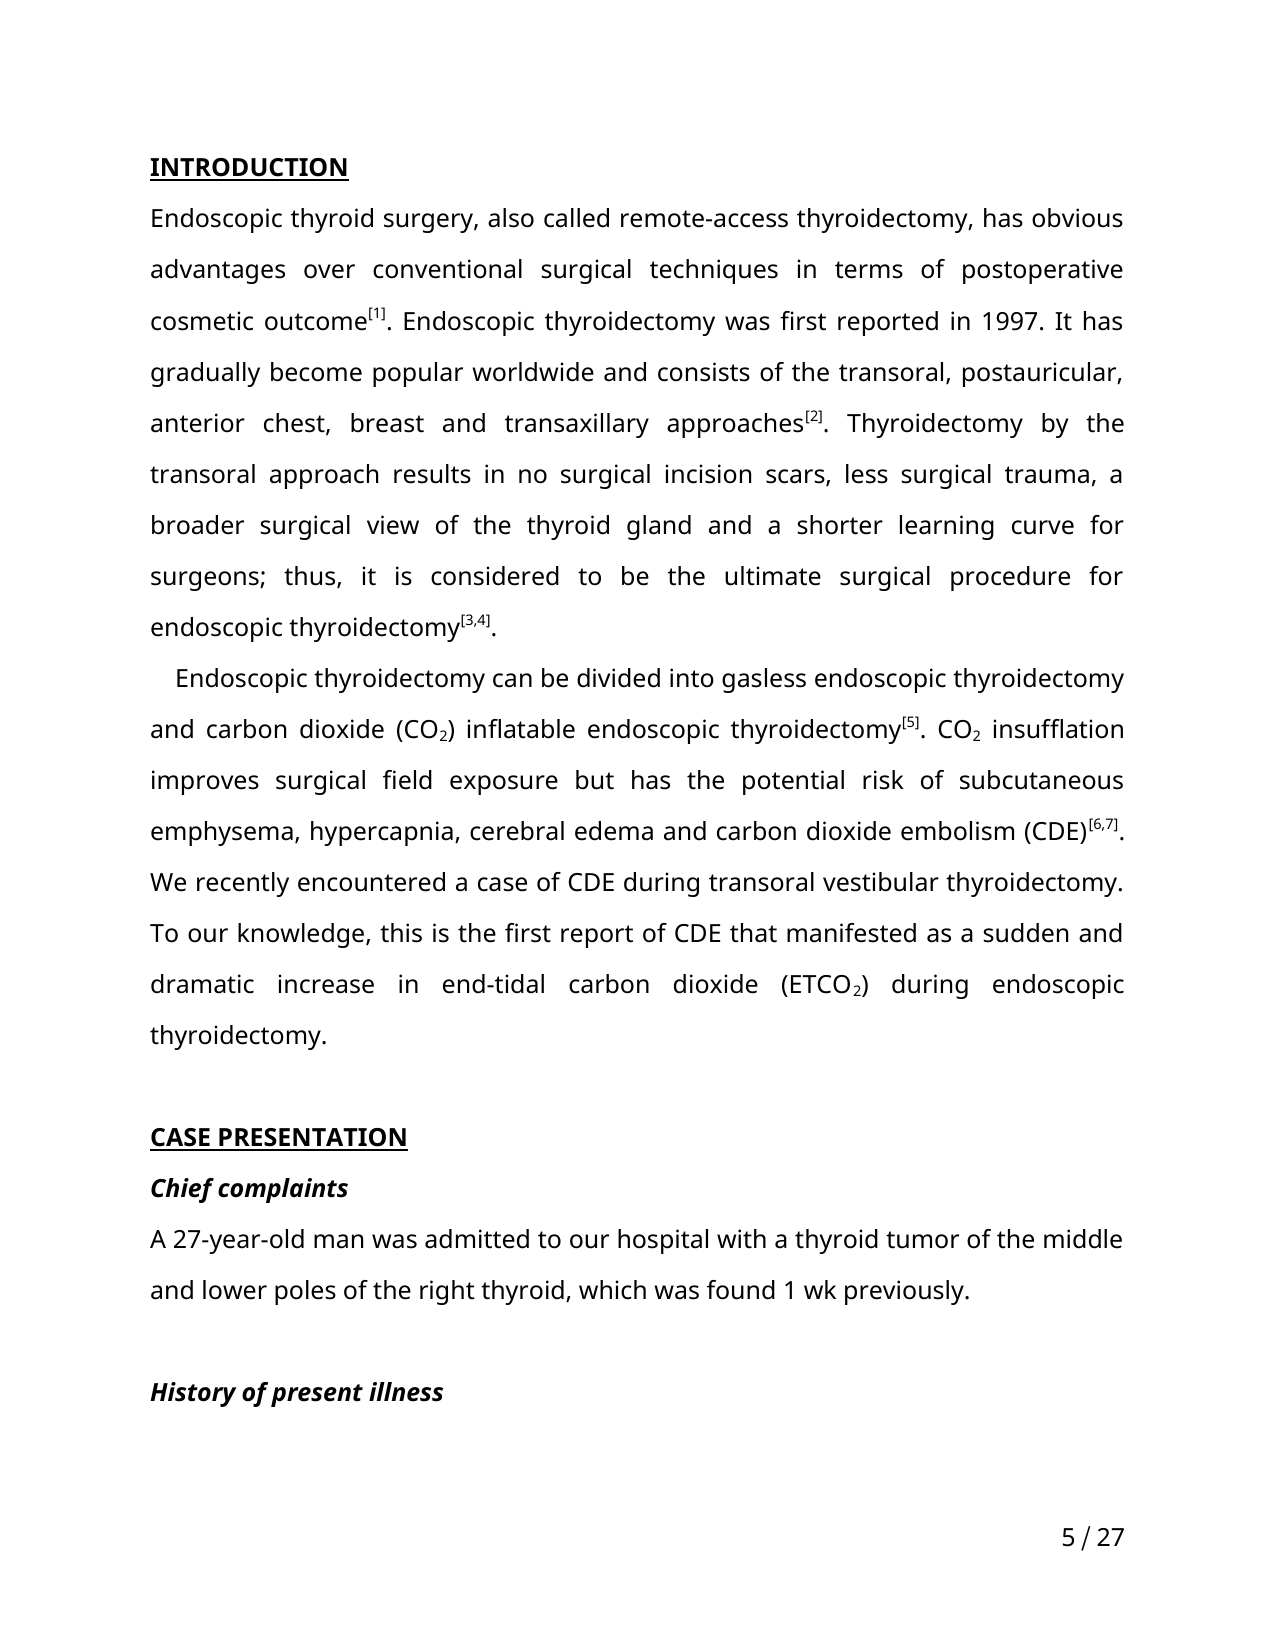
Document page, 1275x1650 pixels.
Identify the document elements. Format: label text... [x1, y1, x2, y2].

text INTRODUCTION [150, 150, 1125, 184]
text CASE PRESENTATION [150, 1120, 1125, 1154]
text Endoscopic thyroidectomy can be divided into gasless endoscopic thyroidectomy and carbon dioxide (CO2) inflatable endoscopic thyroidectomy[5]. CO2 insufﬂation improves surgical field exposure but has the potential risk of subcutaneous emphysema, hypercapnia, cerebral edema and carbon dioxide embolism (CDE)[6,7]. We recently encountered a case of CDE during transoral vestibular thyroidectomy. To our knowledge, this is the first report of CDE that manifested as a sudden and dramatic increase in end-tidal carbon dioxide (ETCO2) during endoscopic thyroidectomy. [150, 660, 1125, 1052]
text Endoscopic thyroid surgery, also called remote-access thyroidectomy, has obvious advantages over conventional surgical techniques in terms of postoperative cosmetic outcome[1]. Endoscopic thyroidectomy was first reported in 1997. It has gradually become popular worldwide and consists of the transoral, postauricular, anterior chest, breast and transaxillary approaches[2]. Thyroidectomy by the transoral approach results in no surgical incision scars, less surgical trauma, a broader surgical view of the thyroid gland and a shorter learning curve for surgeons; thus, it is considered to be the ultimate surgical procedure for endoscopic thyroidectomy[3,4]. [150, 201, 1125, 643]
text A 27-year-old man was admitted to our hospital with a thyroid tumor of the middle and lower poles of the right thyroid, which was found 1 wk previously. [150, 1222, 1125, 1307]
text Chief complaints [150, 1171, 1125, 1205]
text History of present illness [150, 1375, 1125, 1409]
